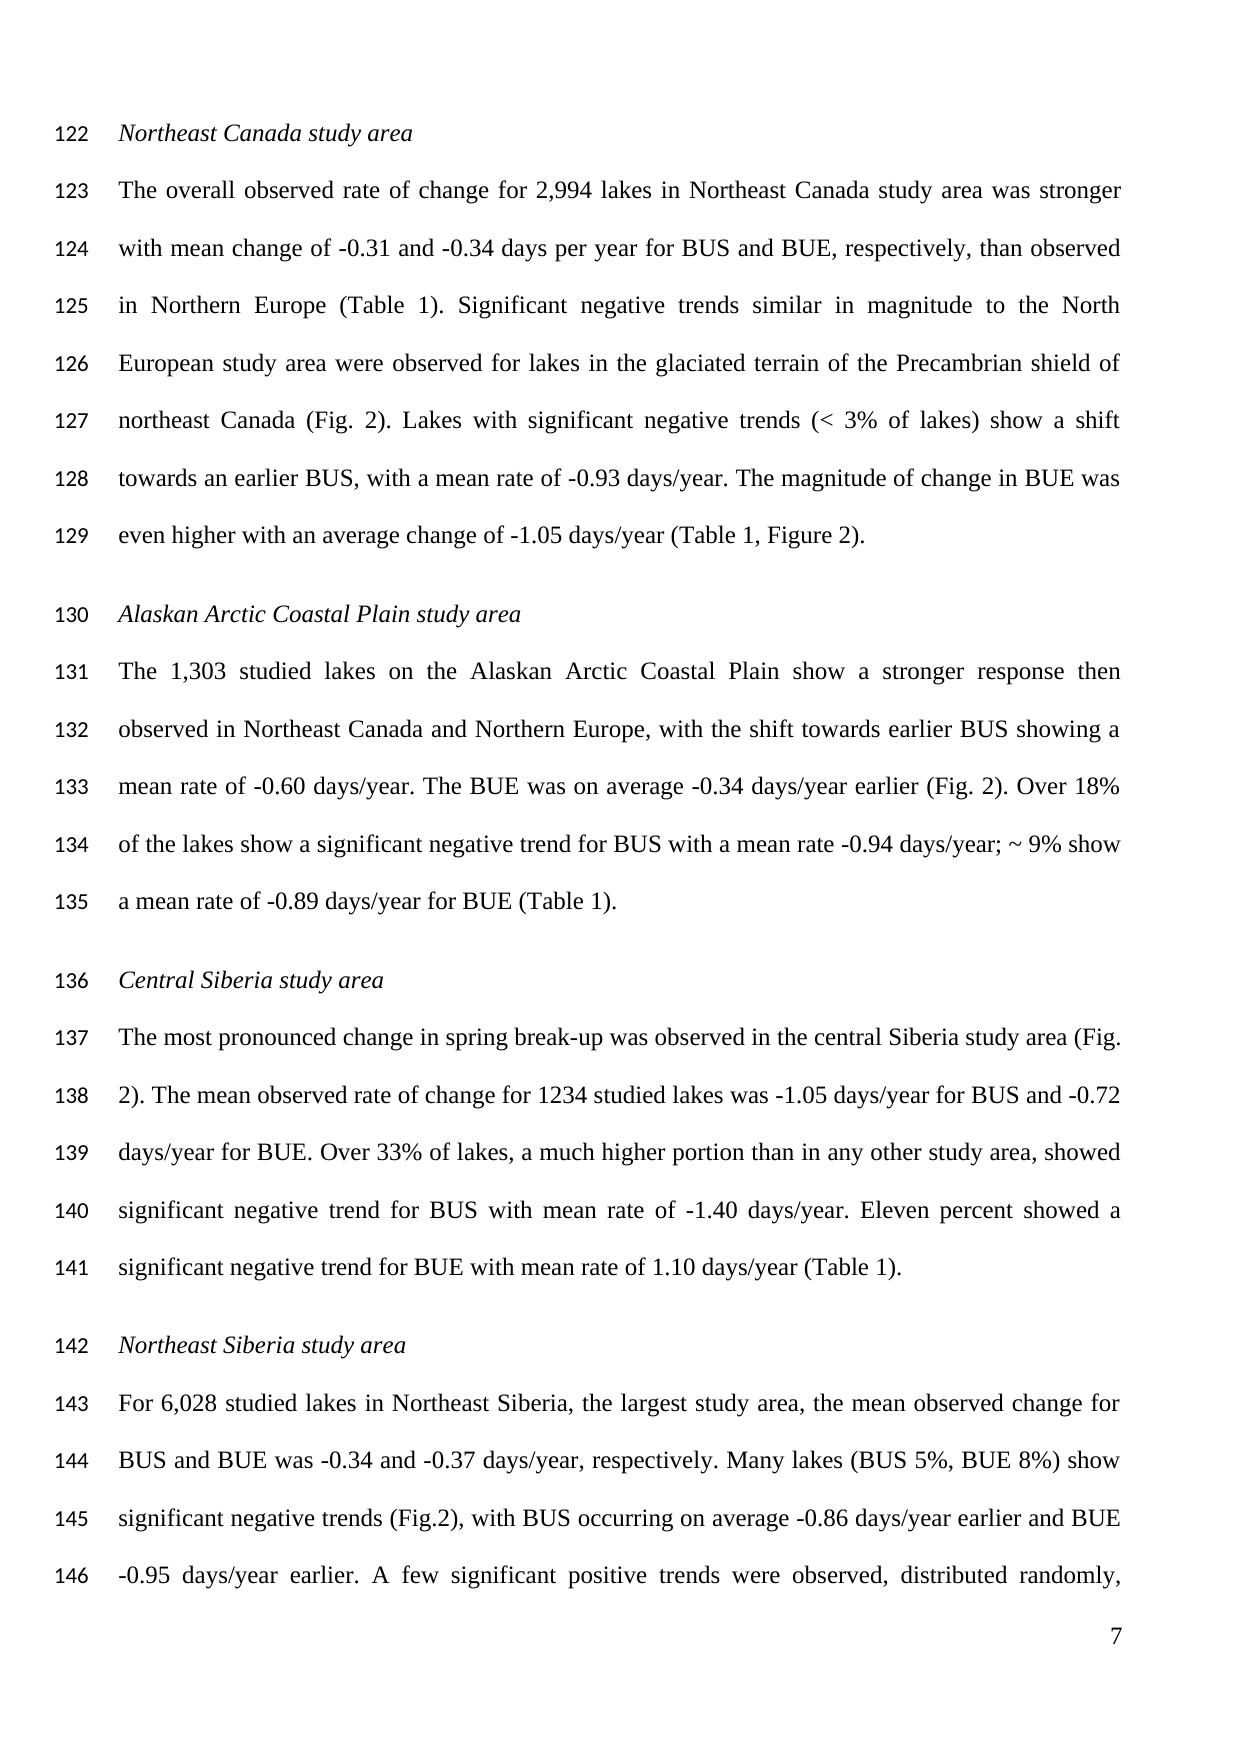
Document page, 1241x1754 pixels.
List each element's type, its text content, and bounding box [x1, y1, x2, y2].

text The 1,303 studied lakes on the Alaskan Arctic Coastal Plain show a stronger response then observed in Northeast Canada and Northern Europe, with the shift towards earlier BUS showing a mean rate of -0.60 days/year. The BUE was on average -0.34 days/year earlier (Fig. 2). Over 18% of the lakes show a significant negative trend for BUS with a mean rate -0.94 days/year; ~ 9% show a mean rate of -0.89 days/year for BUE (Table 1). [118, 656, 1122, 915]
text The most pronounced change in spring break-up was observed in the central Siberia study area (Fig. 2). The mean observed rate of change for 1234 studied lakes was -1.05 days/year for BUS and -0.72 days/year for BUE. Over 33% of lakes, a much higher portion than in any other study area, showed significant negative trend for BUS with mean rate of -1.40 days/year. Eleven percent showed a significant negative trend for BUE with mean rate of 1.10 days/year (Table 1). [118, 1022, 1122, 1281]
subtitle Northeast Siberia study area [118, 1331, 1122, 1359]
subtitle Northeast Canada study area [118, 118, 1122, 147]
subtitle Central Siberia study area [118, 965, 1122, 993]
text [118, 1388, 1122, 1589]
subtitle Alaskan Arctic Coastal Plain study area [118, 599, 1122, 628]
text The overall observed rate of change for 2,994 lakes in Northeast Canada study area was stronger with mean change of -0.31 and -0.34 days per year for BUS and BUE, respectively, than observed in Northern Europe (Table 1). Significant negative trends similar in magnitude to the North European study area were observed for lakes in the glaciated terrain of the Precambrian shield of northeast Canada (Fig. 2). Lakes with significant negative trends (< 3% of lakes) show a shift towards an earlier BUS, with a mean rate of -0.93 days/year. The magnitude of change in BUE was even higher with an average change of -1.05 days/year (Table 1, Figure 2). [118, 176, 1122, 549]
